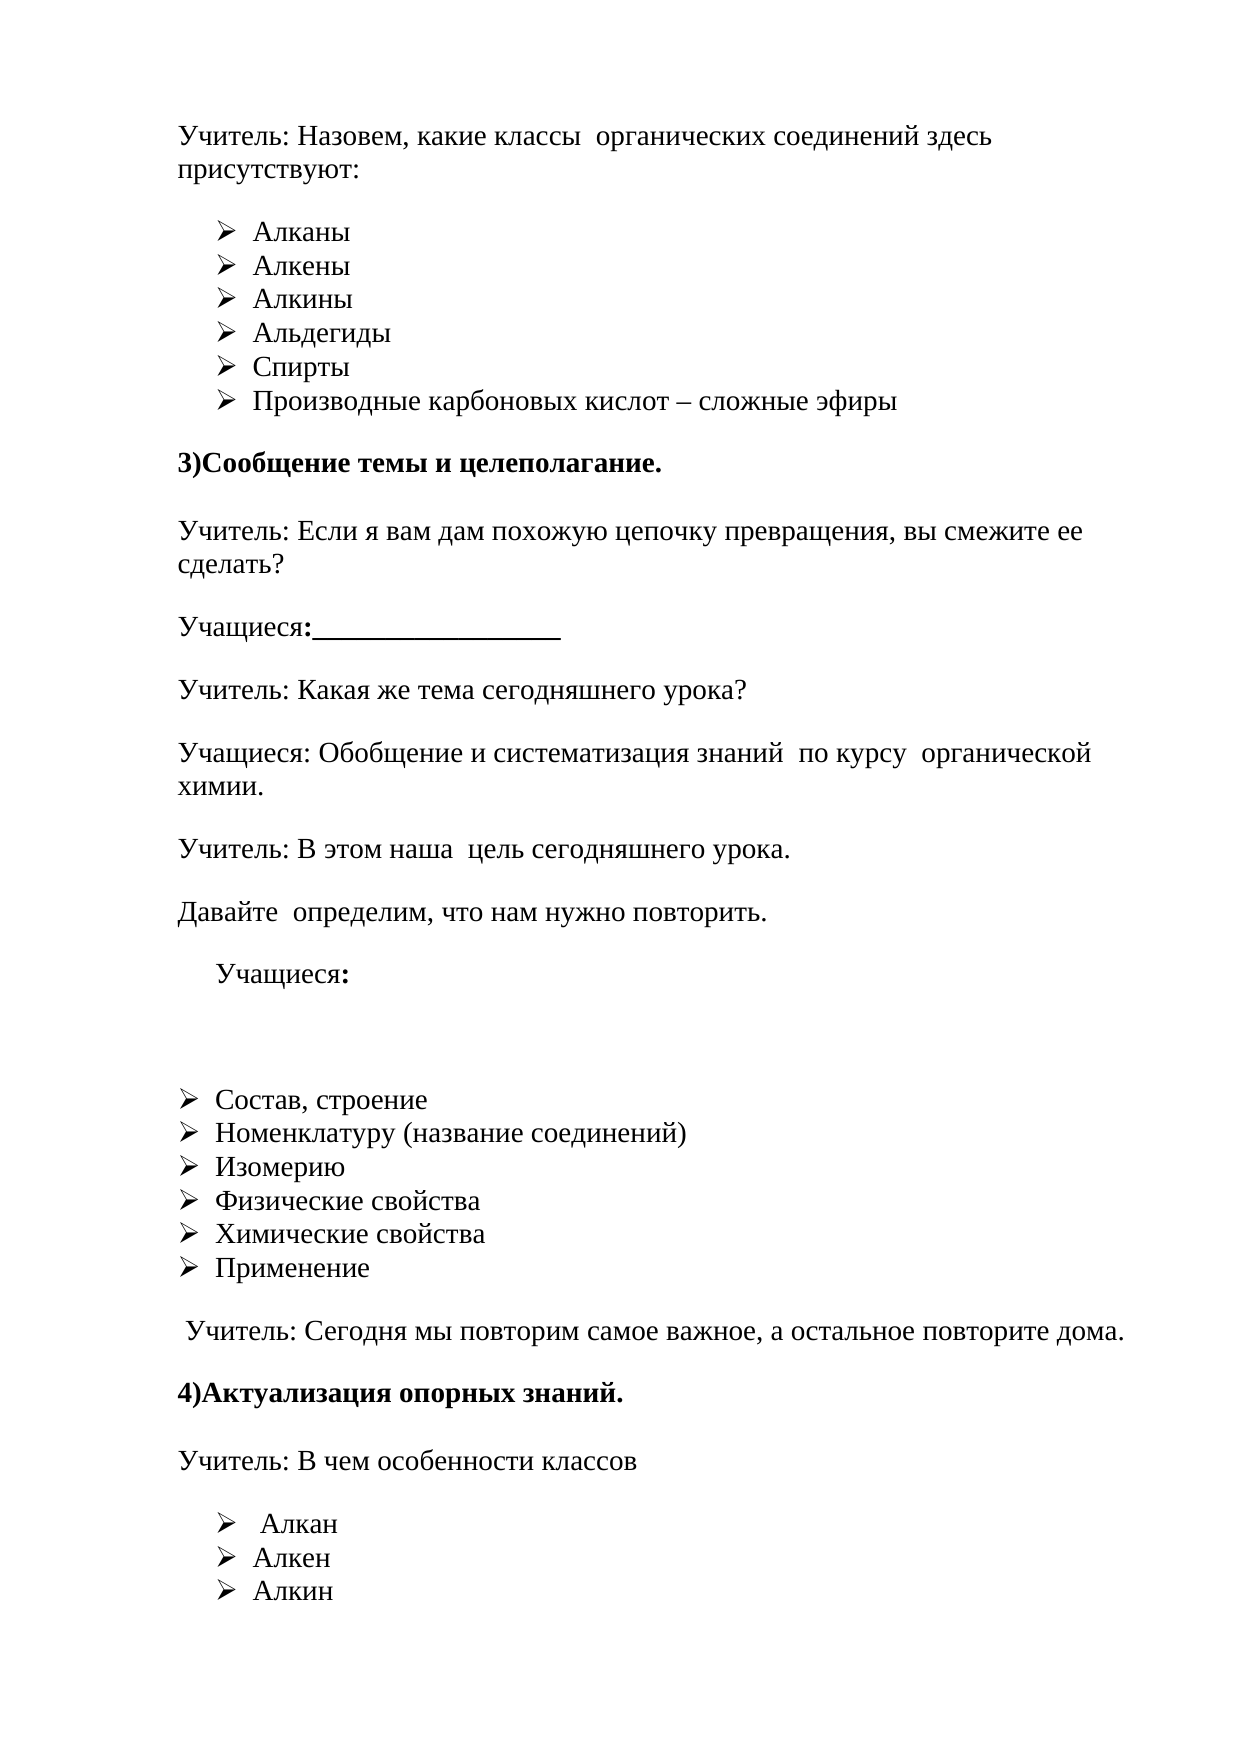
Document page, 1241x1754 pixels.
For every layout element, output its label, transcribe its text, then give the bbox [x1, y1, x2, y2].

text Учащиеся: Обобщение и систематизация знаний по курсу органической химии. [177, 735, 1152, 802]
list Спирты [215, 349, 1152, 383]
list Алкин [215, 1573, 1152, 1607]
list Номенклатуру (название соединений) [177, 1116, 1152, 1149]
list Алкен [215, 1540, 1152, 1573]
text Давайте определим, что нам нужно повторить. [177, 894, 1152, 927]
text Учащиеся: [215, 956, 1152, 990]
list Алканы [215, 214, 1152, 248]
list Алкан [215, 1506, 1152, 1540]
list Альдегиды [215, 315, 1152, 349]
list Алкены [215, 248, 1152, 282]
text Учитель: Сегодня мы повторим самое важное, а остальное повторите дома. [177, 1313, 1152, 1346]
list Состав, строение [177, 1082, 1152, 1116]
text 3)Сообщение темы и целеполагание. [177, 445, 1152, 479]
list Применение [177, 1250, 1152, 1284]
list Физические свойства [177, 1183, 1152, 1216]
list Алкины [215, 282, 1152, 315]
text Учитель: Какая же тема сегодняшнего урока? [177, 672, 1152, 706]
list Изомерию [177, 1149, 1152, 1183]
list Производные карбоновых кислот – сложные эфиры [215, 383, 1152, 416]
text Учитель: Если я вам дам похожую цепочку превращения, вы смежите ее сделать? [177, 513, 1152, 580]
list Химические свойства [177, 1216, 1152, 1250]
text Учащиеся:_________________ [177, 609, 1152, 643]
text Учитель: В чем особенности классов [177, 1443, 1152, 1477]
text Учитель: В этом наша цель сегодняшнего урока. [177, 831, 1152, 864]
text 4)Актуализация опорных знаний. [177, 1376, 1152, 1409]
text Учитель: Назовем, какие классы органических соединений здесь присутствуют: [177, 118, 1152, 185]
